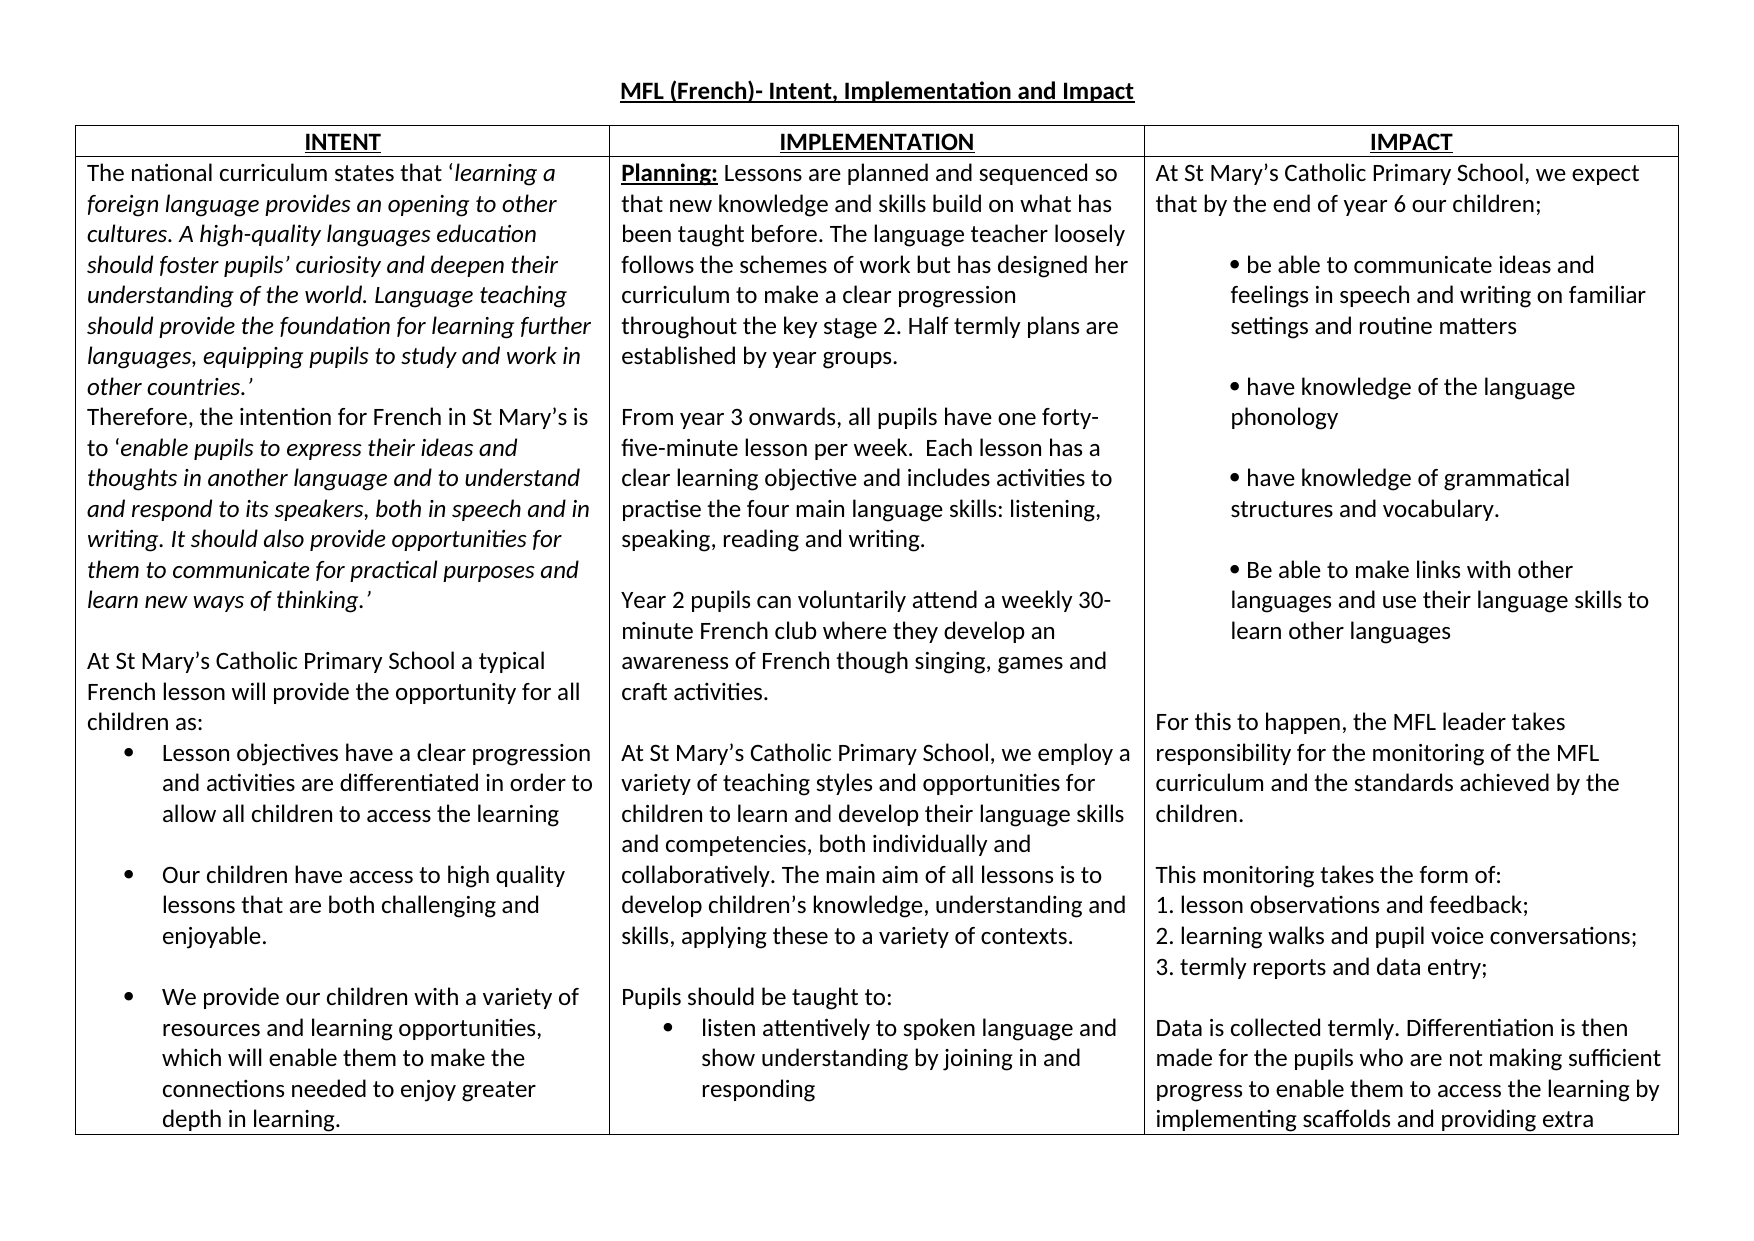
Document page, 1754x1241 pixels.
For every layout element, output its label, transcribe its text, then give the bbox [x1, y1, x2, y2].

table_header IMPACT [1145, 126, 1678, 156]
text MFL (French)- Intent, Implementation and Impact [75, 75, 1679, 106]
table_header IMPLEMENTATION [610, 126, 1144, 156]
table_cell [610, 157, 1144, 1134]
table_header INTENT [76, 126, 609, 156]
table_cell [1145, 157, 1678, 1134]
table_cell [76, 157, 609, 1134]
